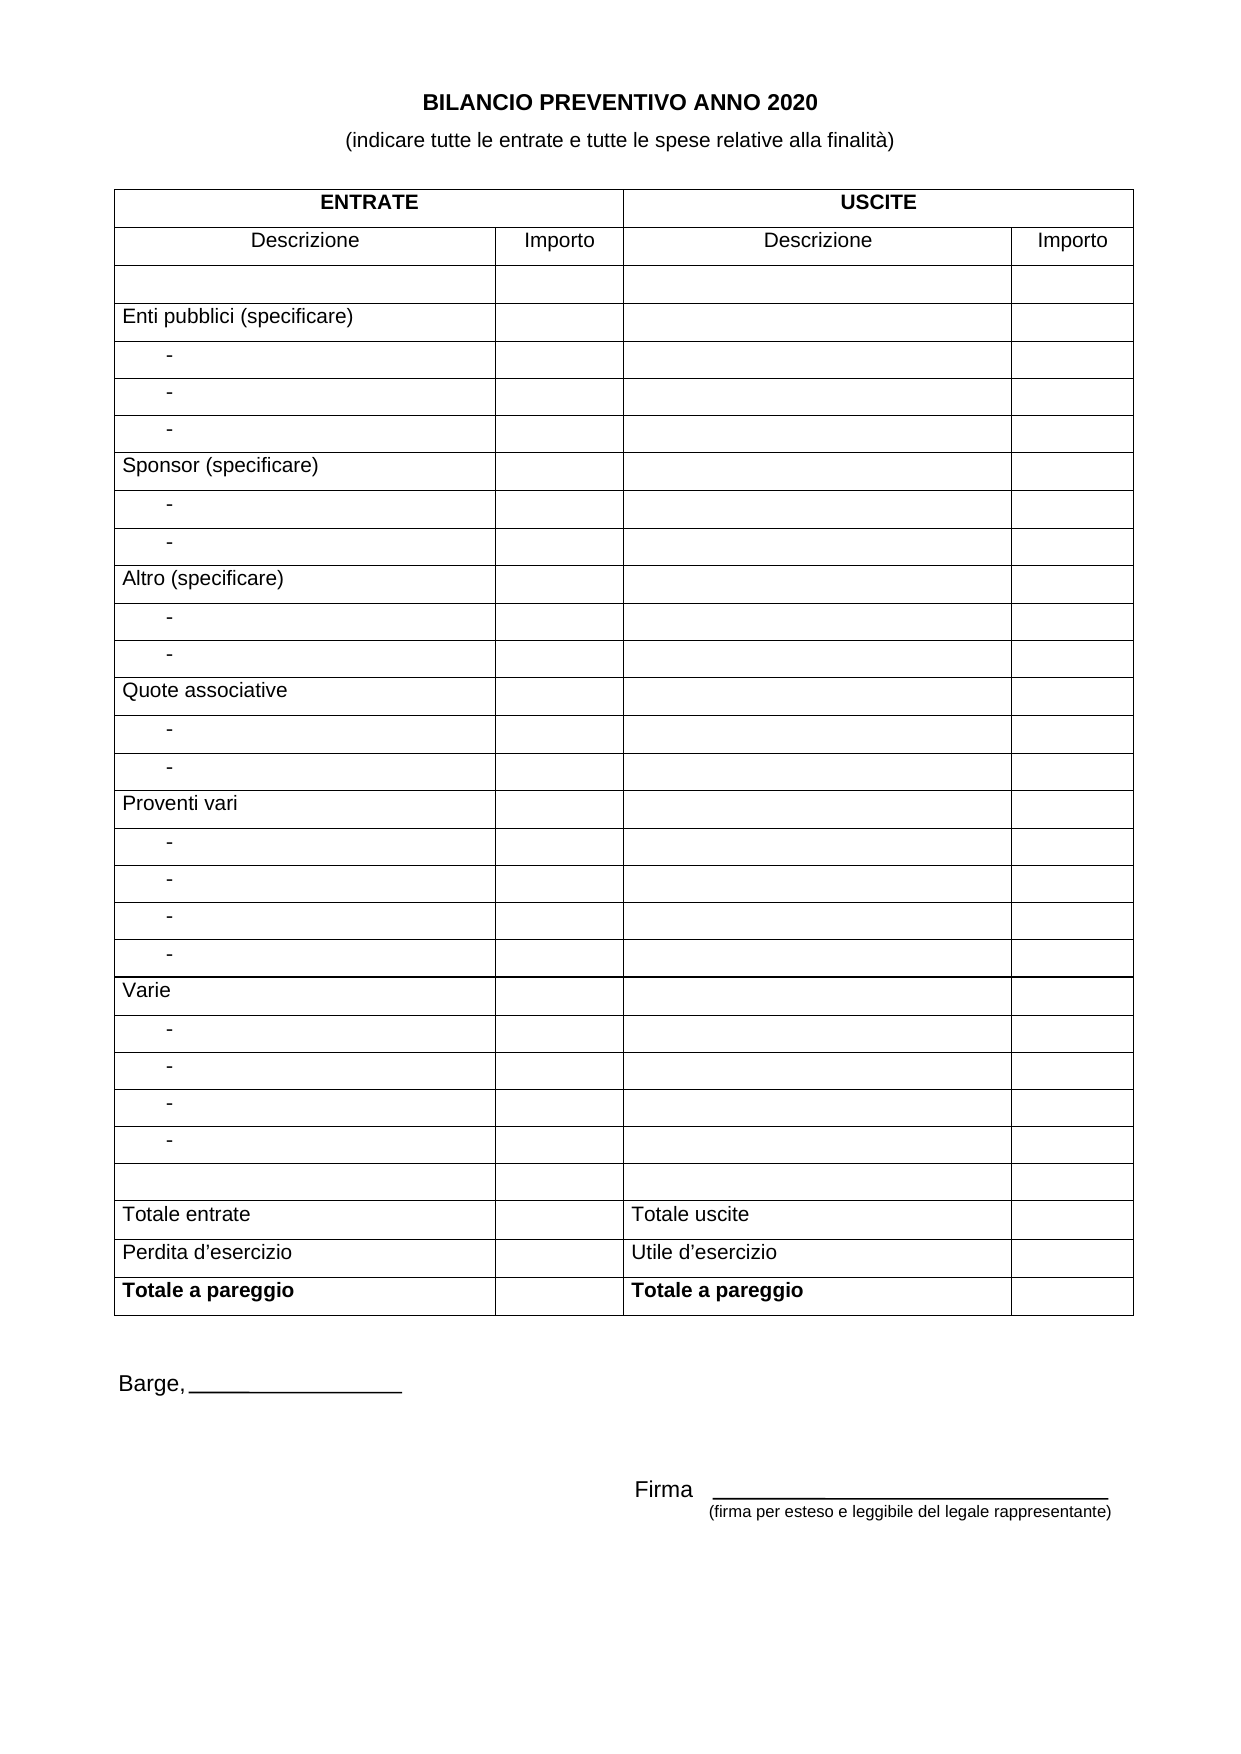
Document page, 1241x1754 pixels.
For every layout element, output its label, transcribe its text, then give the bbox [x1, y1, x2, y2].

table_cell [115, 529, 495, 564]
table_cell [496, 1278, 623, 1315]
table_cell [1012, 1127, 1133, 1163]
table_cell [624, 1164, 1011, 1200]
table_cell Varie [115, 978, 495, 1014]
table_cell [115, 416, 495, 452]
table_cell [624, 566, 1011, 603]
table_cell [496, 566, 623, 603]
table_cell [1012, 604, 1133, 640]
table_cell [496, 342, 623, 378]
table_cell [624, 529, 1011, 564]
table_cell [1012, 678, 1133, 715]
table_cell [496, 1016, 623, 1052]
table_cell [1012, 1201, 1133, 1238]
table_cell [496, 1240, 623, 1277]
table_cell [1012, 754, 1133, 789]
table_cell [624, 791, 1011, 828]
table_cell [1012, 791, 1133, 828]
table_cell [115, 342, 495, 378]
table_cell [624, 1127, 1011, 1163]
table_cell [115, 266, 495, 302]
table_cell Utile d’esercizio [624, 1240, 1011, 1277]
text Barge, [118, 1370, 1122, 1396]
table_cell [115, 379, 495, 415]
table_cell [1012, 1016, 1133, 1052]
table_cell [115, 1090, 495, 1126]
table_cell [496, 866, 623, 902]
table_cell [115, 1164, 495, 1200]
table_cell [1012, 1053, 1133, 1089]
table_cell Totale a pareggio [115, 1278, 495, 1315]
table_cell [115, 754, 495, 789]
table_cell [1012, 304, 1133, 341]
table_cell [496, 829, 623, 865]
table_cell [496, 1127, 623, 1163]
table_cell [1012, 716, 1133, 752]
table_cell [496, 940, 623, 976]
table_cell [496, 491, 623, 527]
table_cell [496, 678, 623, 715]
table_cell Perdita d’esercizio [115, 1240, 495, 1277]
table_cell [1012, 903, 1133, 939]
table_cell [1012, 940, 1133, 976]
table_cell [624, 940, 1011, 976]
table_cell [1012, 266, 1133, 302]
table_cell [1012, 866, 1133, 902]
text BILANCIO PREVENTIVO ANNO 2020 [118, 89, 1122, 115]
table_cell [1012, 529, 1133, 564]
table_cell [624, 266, 1011, 302]
table_cell [624, 1053, 1011, 1089]
table_cell [624, 416, 1011, 452]
table_cell Descrizione [624, 228, 1011, 265]
table_cell [496, 266, 623, 302]
table_cell Totale a pareggio [624, 1278, 1011, 1315]
table_cell [1012, 566, 1133, 603]
table_cell [496, 1201, 623, 1238]
table_cell [1012, 978, 1133, 1014]
table_cell [1012, 1240, 1133, 1277]
table_cell Descrizione [115, 228, 495, 265]
table_cell [115, 1127, 495, 1163]
table_cell [496, 604, 623, 640]
table_cell Sponsor (specificare) [115, 453, 495, 490]
table_cell [115, 604, 495, 640]
table_cell [1012, 379, 1133, 415]
table_cell [624, 829, 1011, 865]
table_cell [496, 903, 623, 939]
table_cell [496, 1090, 623, 1126]
table_cell [496, 791, 623, 828]
table_cell [496, 1053, 623, 1089]
table_cell [1012, 491, 1133, 527]
table_cell [496, 453, 623, 490]
table_cell [115, 903, 495, 939]
table_cell [496, 641, 623, 677]
table_cell [624, 1090, 1011, 1126]
table_cell [1012, 416, 1133, 452]
table_cell [496, 1164, 623, 1200]
table_cell [115, 491, 495, 527]
table_cell [1012, 1278, 1133, 1315]
table_cell [624, 304, 1011, 341]
table_header USCITE [624, 190, 1133, 227]
text (firma per esteso e leggibile del legale rappresentante) [709, 1502, 1122, 1521]
table_cell [624, 453, 1011, 490]
table_cell [496, 529, 623, 564]
table_cell [496, 304, 623, 341]
table_cell [624, 716, 1011, 752]
table_cell Quote associative [115, 678, 495, 715]
table_cell [115, 940, 495, 976]
table_cell [496, 716, 623, 752]
table_cell [496, 754, 623, 789]
table_cell Proventi vari [115, 791, 495, 828]
table_cell [624, 866, 1011, 902]
table_cell [624, 342, 1011, 378]
table_cell [624, 641, 1011, 677]
table_cell [624, 379, 1011, 415]
table_cell [624, 903, 1011, 939]
table_cell [115, 1016, 495, 1052]
table_cell [624, 1016, 1011, 1052]
table_cell Totale uscite [624, 1201, 1011, 1238]
table_cell [1012, 641, 1133, 677]
table_cell [1012, 1164, 1133, 1200]
text Firma [118, 1476, 1122, 1502]
text (indicare tutte le entrate e tutte le spese relative alla finalità) [118, 128, 1122, 152]
table_cell Importo [1012, 228, 1133, 265]
table_cell Enti pubblici (specificare) [115, 304, 495, 341]
table_cell Totale entrate [115, 1201, 495, 1238]
table_cell [624, 491, 1011, 527]
table_cell Importo [496, 228, 623, 265]
table_cell [115, 829, 495, 865]
table_cell [1012, 829, 1133, 865]
table_cell [1012, 1090, 1133, 1126]
table_cell [496, 978, 623, 1014]
table_cell [115, 716, 495, 752]
table_cell [1012, 453, 1133, 490]
table_cell [624, 604, 1011, 640]
table_cell [496, 416, 623, 452]
table_header ENTRATE [115, 190, 623, 227]
table_cell [115, 1053, 495, 1089]
table_cell [496, 379, 623, 415]
table_cell Altro (specificare) [115, 566, 495, 603]
table_cell [1012, 342, 1133, 378]
table_cell [624, 678, 1011, 715]
table_cell [115, 641, 495, 677]
table_cell [624, 978, 1011, 1014]
table_cell [624, 754, 1011, 789]
table_cell [115, 866, 495, 902]
